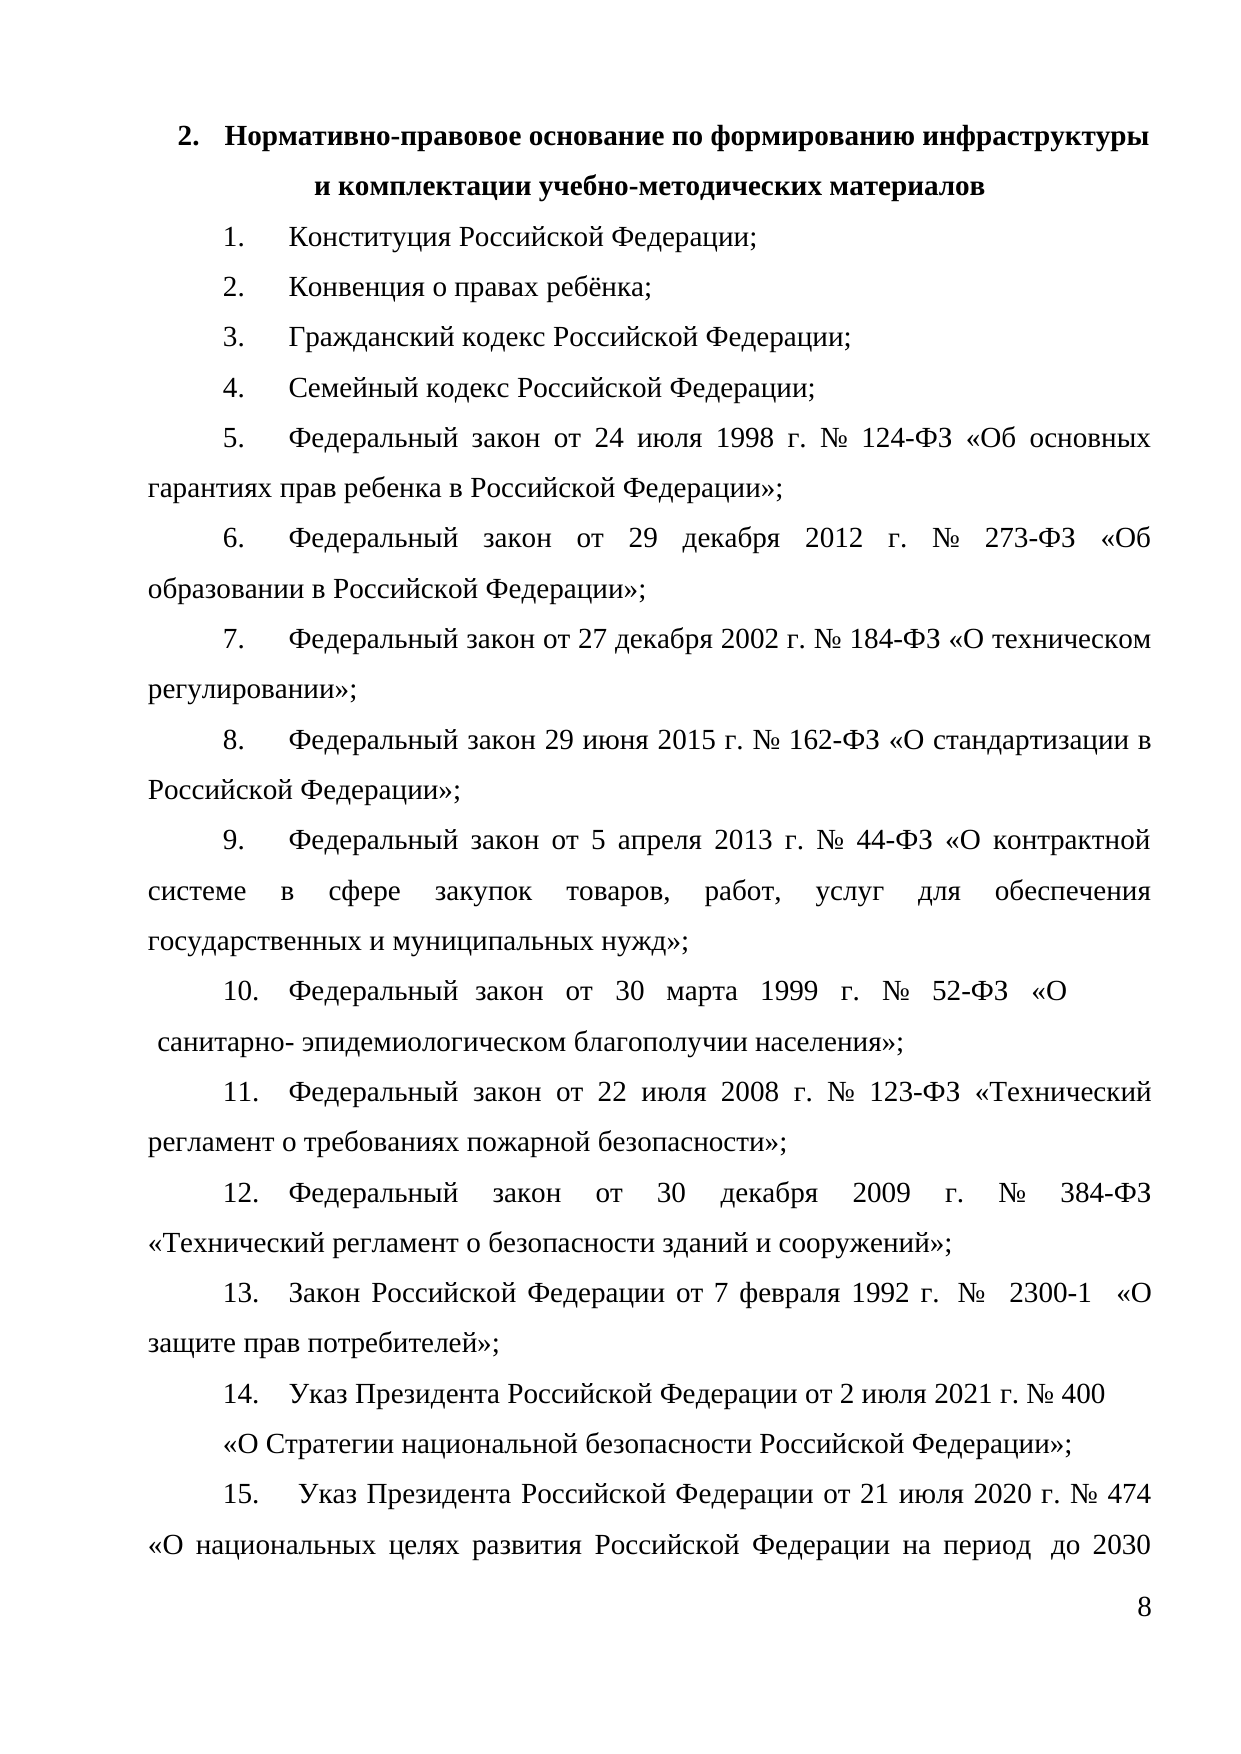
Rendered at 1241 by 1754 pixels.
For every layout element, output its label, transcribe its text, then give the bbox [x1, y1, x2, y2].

list Федеральный закон от 22 июля 2008 г. № 123-ФЗ «Технический регламент о требованиях пожарной безопасности»; [148, 1074, 1152, 1158]
list Нормативно-правовое основание по формированию инфраструктуры и комплектации учебно-методических материалов [148, 118, 1152, 202]
list Конвенция о правах ребёнка; [148, 269, 1152, 303]
list Федеральный закон от 30 марта 1999 г. № 52-ФЗ «О санитарно- эпидемиологическом благополучии населения»; [148, 973, 1152, 1057]
list Гражданский кодекс Российской Федерации; [148, 319, 1152, 353]
list Федеральный закон от 5 апреля 2013 г. № 44-ФЗ «О контрактной системе в сфере закупок товаров, работ, услуг для обеспечения государственных и муниципальных нужд»; [148, 822, 1152, 957]
list Федеральный закон от 29 декабря 2012 г. № 273-ФЗ «Об образовании в Российской Федерации»; [148, 521, 1152, 604]
list Федеральный закон от 30 декабря 2009 г. № 384-ФЗ «Технический регламент о безопасности зданий и сооружений»; [148, 1175, 1152, 1258]
list Указ Президента Российской Федерации от 2 июля 2021 г. № 400 [148, 1376, 1152, 1409]
list Конституция Российской Федерации; [148, 219, 1152, 252]
list Федеральный закон 29 июня 2015 г. № 162-ФЗ «О стандартизации в Российской Федерации»; [148, 722, 1152, 806]
text «О Стратегии национальной безопасности Российской Федерации»; [148, 1426, 1152, 1460]
list Закон Российской Федерации от 7 февраля 1992 г. № 2300-1 «О защите прав потребителей»; [148, 1275, 1152, 1359]
list Федеральный закон от 27 декабря 2002 г. № 184-ФЗ «О техническом регулировании»; [148, 621, 1152, 705]
list Семейный кодекс Российской Федерации; [148, 370, 1152, 403]
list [148, 1477, 1152, 1560]
list Федеральный закон от 24 июля 1998 г. № 124-ФЗ «Об основных гарантиях прав ребенка в Российской Федерации»; [148, 420, 1152, 504]
